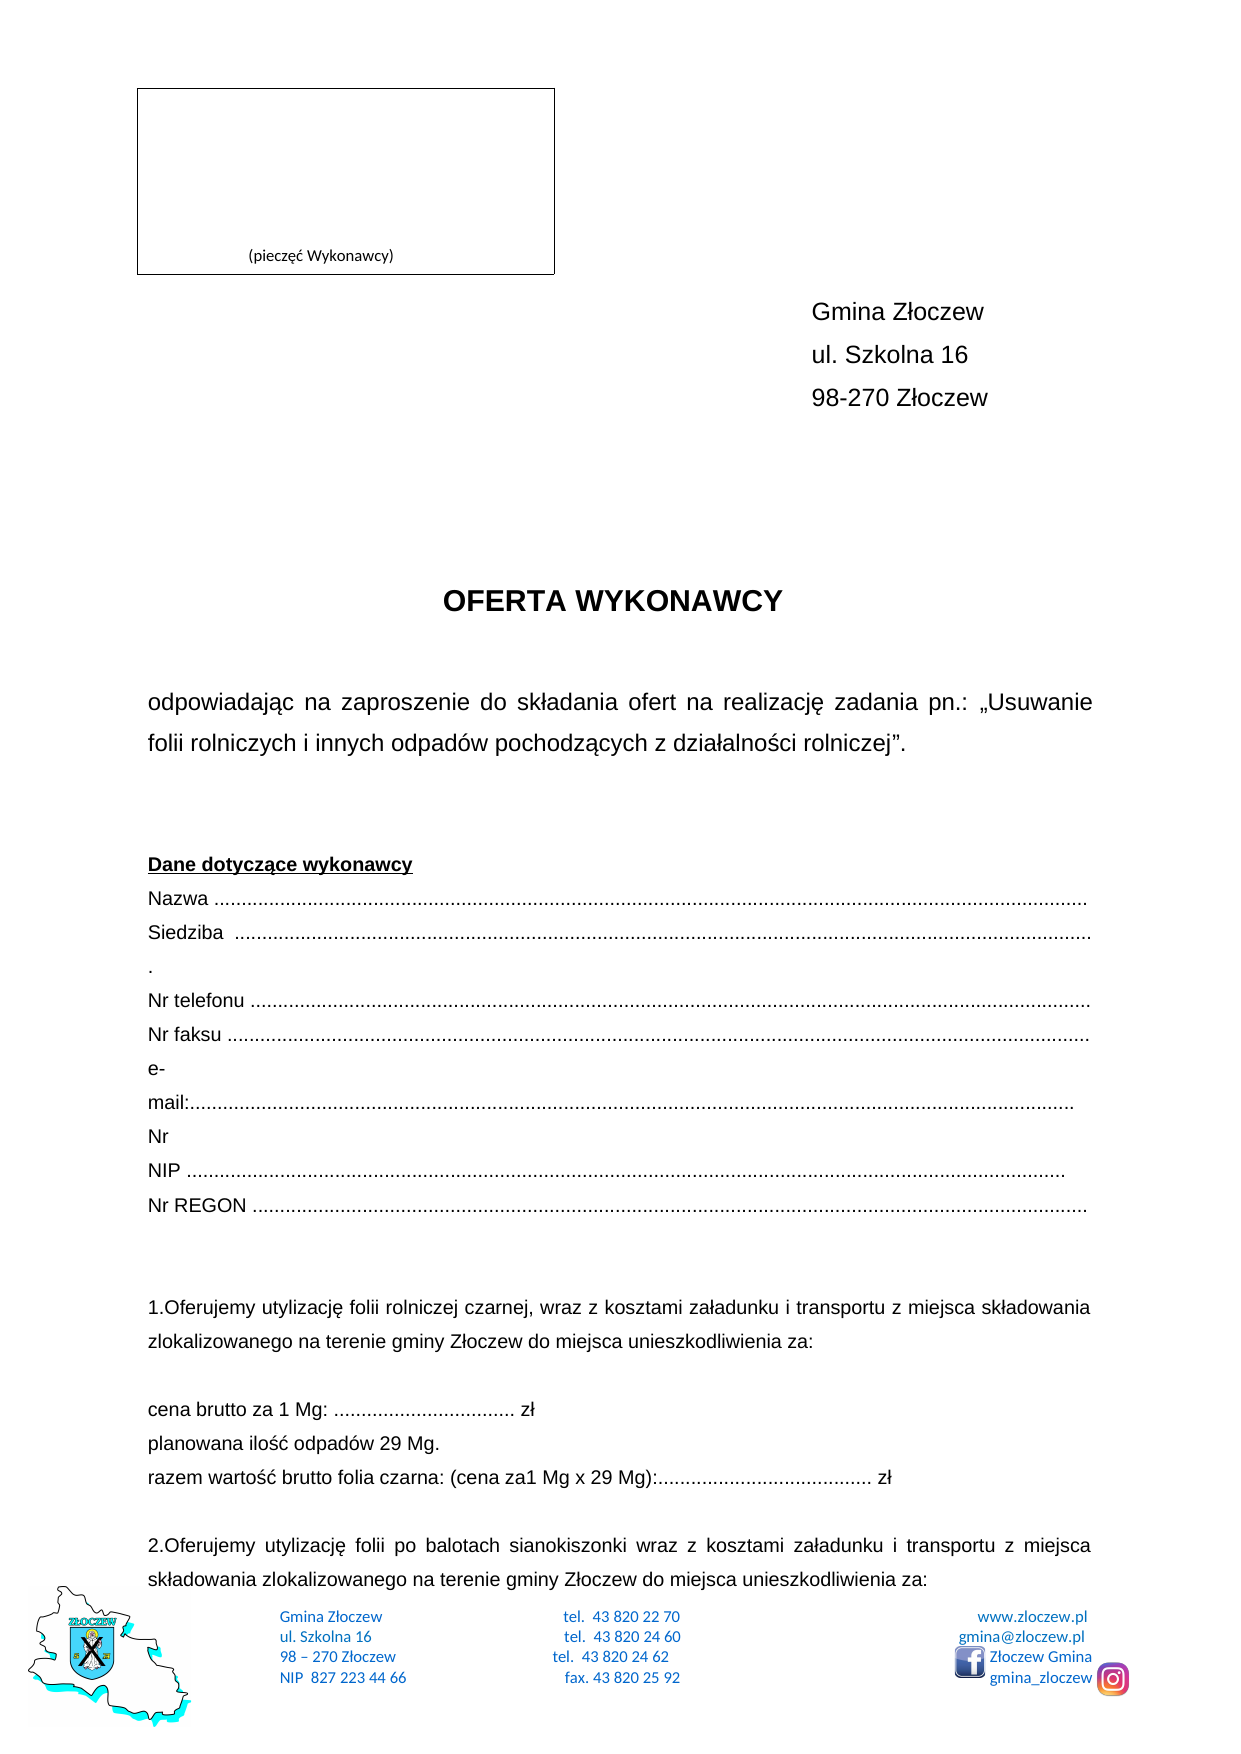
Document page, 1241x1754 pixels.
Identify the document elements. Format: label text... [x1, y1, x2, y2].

text Nazwa ............................................................................................................................................................... [148, 887, 1093, 909]
text 2.Oferujemy utylizację folii po balotach sianokiszonki wraz z kosztami załadunku i transportu z miejsca składowania zlokalizowanego na terenie gminy Złoczew do miejsca unieszkodliwienia za: [148, 1534, 1093, 1591]
text Nr NIP ................................................................................................................................................................ [148, 1125, 1093, 1182]
text Gmina Złoczew ul. Szkolna 16 [148, 297, 1093, 369]
text cena brutto za 1 Mg: ................................. zł [148, 1398, 1093, 1421]
text odpowiadając na zaproszenie do składania ofert na realizację zadania pn.: „Usuwanie folii rolniczych i innych odpadów pochodzących z działalności rolniczej”. [148, 687, 1093, 756]
text razem wartość brutto folia czarna: (cena za1 Mg x 29 Mg):....................................... zł [148, 1466, 1093, 1489]
text Dane dotyczące wykonawcy [148, 853, 1093, 876]
picture [954, 1646, 986, 1678]
picture [28, 1586, 192, 1727]
text 1.Oferujemy utylizację folii rolniczej czarnej, wraz z kosztami załadunku i transportu z miejsca składowania zlokalizowanego na terenie gminy Złoczew do miejsca unieszkodliwienia za: [148, 1296, 1093, 1352]
text e-mail:................................................................................................................................................................. [148, 1057, 1093, 1114]
text Nr telefonu ......................................................................................................................................................... [148, 989, 1093, 1012]
text Siedziba ............................................................................................................................................................. [148, 921, 1093, 978]
text planowana ilość odpadów 29 Mg. [148, 1432, 1093, 1454]
picture [1096, 1662, 1130, 1697]
text OFERTA WYKONAWCY [148, 583, 1093, 618]
text Nr faksu ............................................................................................................................................................. [148, 1023, 1093, 1046]
text Nr REGON ........................................................................................................................................................ [148, 1193, 1093, 1216]
text 98-270 Złoczew [148, 383, 1093, 412]
